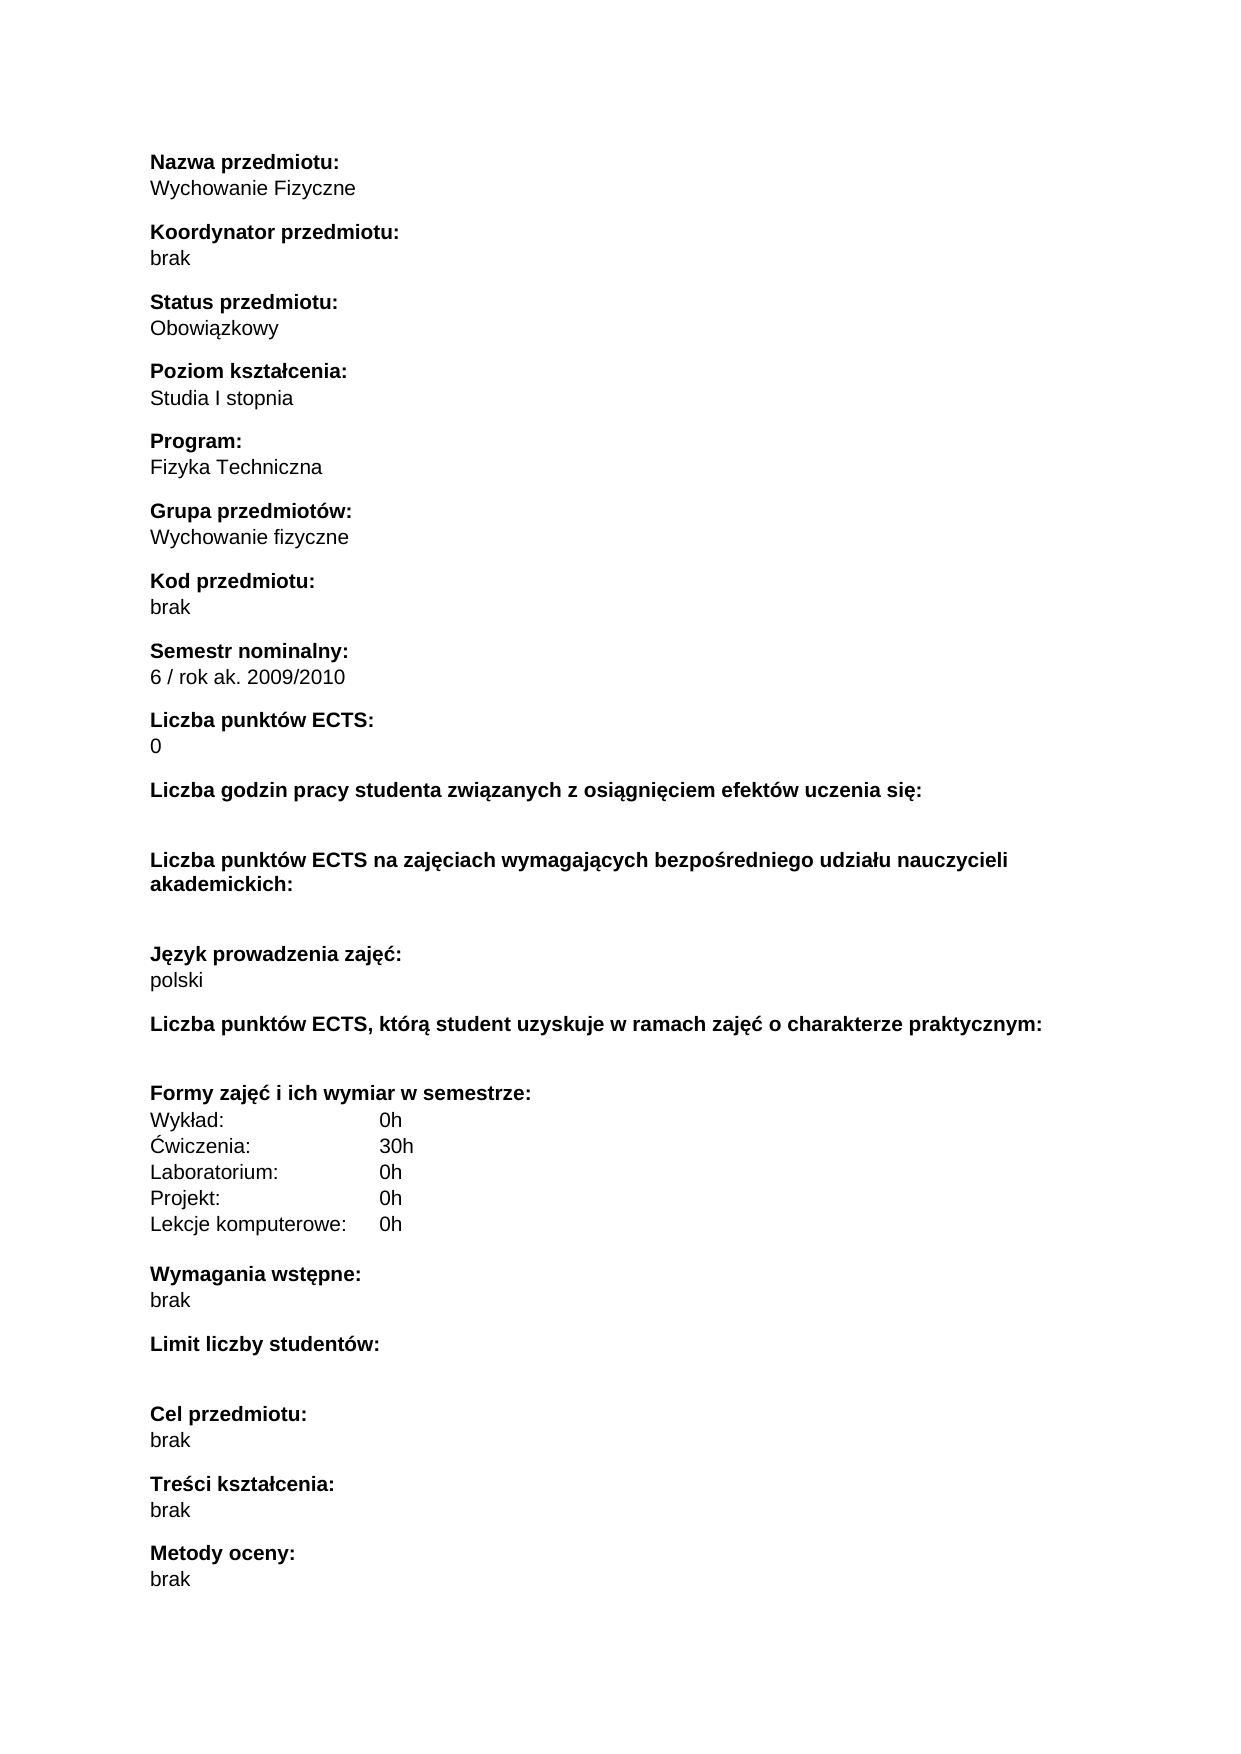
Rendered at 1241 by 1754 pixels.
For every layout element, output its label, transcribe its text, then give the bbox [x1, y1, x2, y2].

text Liczba punktów ECTS, którą student uzyskuje w ramach zajęć o charakterze praktycznym: [150, 1011, 1090, 1035]
table_cell Ćwiczenia: [140, 1134, 367, 1158]
text Obowiązkowy [150, 316, 1090, 339]
text Liczba punktów ECTS: [150, 708, 1090, 732]
text Wymagania wstępne: [150, 1262, 1090, 1286]
text Metody oceny: [150, 1541, 1090, 1565]
text brak [150, 1567, 1090, 1591]
text Grupa przedmiotów: [150, 499, 1090, 523]
text Wychowanie fizyczne [150, 525, 1090, 549]
table_cell 0h [369, 1184, 597, 1210]
text Program: [150, 429, 1090, 453]
text 0 [150, 734, 1090, 758]
text Wychowanie Fizyczne [150, 176, 1090, 200]
text Formy zajęć i ich wymiar w semestrze: [150, 1081, 1090, 1105]
table_cell 0h [369, 1158, 597, 1184]
text brak [150, 1428, 1090, 1452]
text Fizyka Techniczna [150, 455, 1090, 479]
text Cel przedmiotu: [150, 1402, 1090, 1426]
text brak [150, 1497, 1090, 1521]
text Koordynator przedmiotu: [150, 220, 1090, 244]
text brak [150, 1288, 1090, 1312]
table_cell 0h [369, 1210, 597, 1236]
table_cell 30h [369, 1132, 597, 1158]
text Liczba punktów ECTS na zajęciach wymagających bezpośredniego udziału nauczycieli akademickich: [150, 848, 1090, 896]
table_cell Projekt: [140, 1186, 367, 1210]
table_cell Lekcje komputerowe: [140, 1212, 367, 1236]
text Treści kształcenia: [150, 1471, 1090, 1495]
text Kod przedmiotu: [150, 569, 1090, 593]
table_cell Laboratorium: [140, 1160, 367, 1184]
text polski [150, 968, 1090, 992]
table_header 0h [369, 1108, 597, 1132]
text Semestr nominalny: [150, 638, 1090, 662]
text Limit liczby studentów: [150, 1332, 1090, 1356]
text Nazwa przedmiotu: [150, 150, 1090, 174]
text Poziom kształcenia: [150, 359, 1090, 383]
table_header Wykład: [140, 1108, 367, 1132]
text Język prowadzenia zajęć: [150, 942, 1090, 966]
text brak [150, 595, 1090, 619]
text brak [150, 246, 1090, 270]
text Liczba godzin pracy studenta związanych z osiągnięciem efektów uczenia się: [150, 778, 1090, 802]
text Status przedmiotu: [150, 289, 1090, 313]
text Studia I stopnia [150, 385, 1090, 409]
text 6 / rok ak. 2009/2010 [150, 664, 1090, 688]
